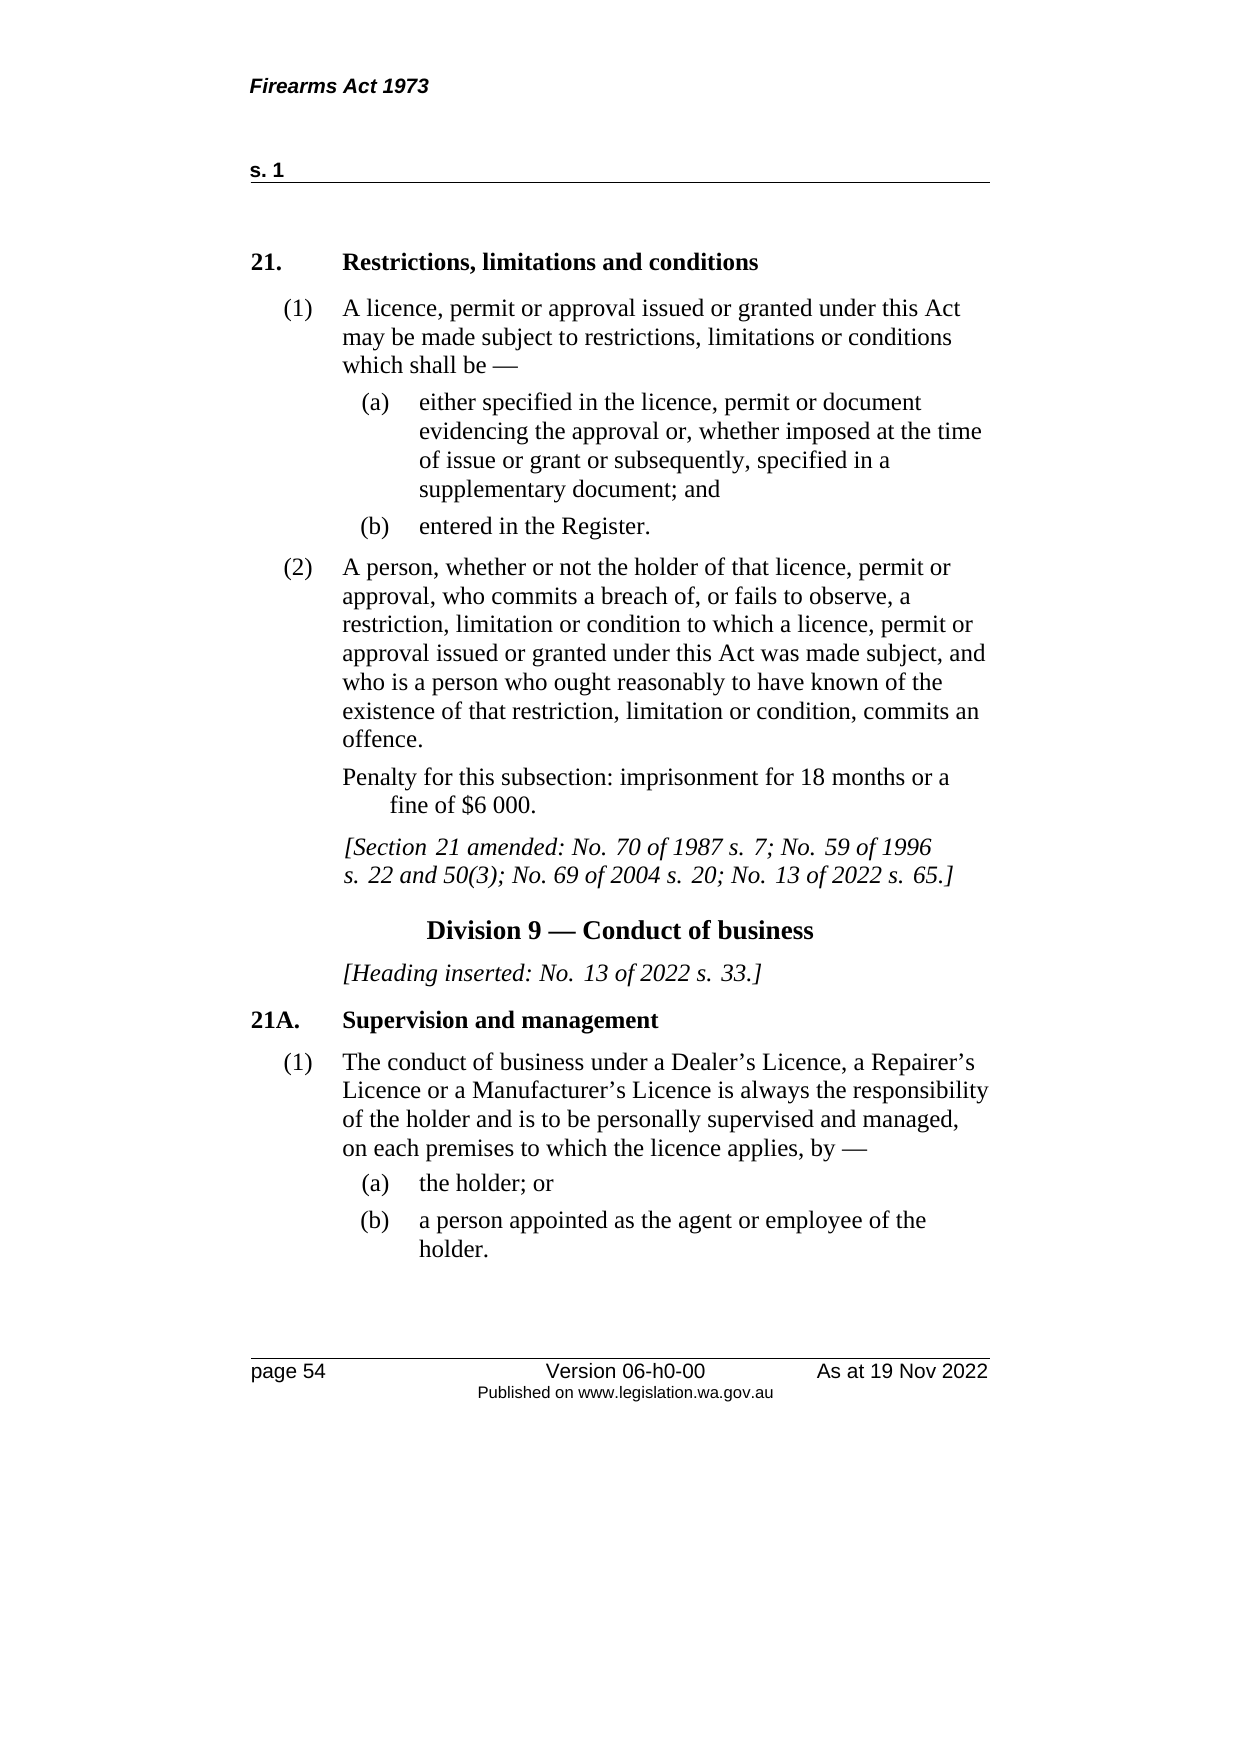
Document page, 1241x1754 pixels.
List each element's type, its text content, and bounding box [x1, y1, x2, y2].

text (1) A licence, permit or approval issued or granted under this Act may be made subject to restrictions, limitations or conditions which shall be — [251, 293, 990, 379]
text (b) entered in the Register. [251, 511, 990, 539]
text (2) A person, whether or not the holder of that licence, permit or approval, who commits a breach of, or fails to observe, a restriction, limitation or condition to which a licence, permit or approval issued or granted under this Act was made subject, and who is a person who ought reasonably to have known of the existence of that restriction, limitation or condition, commits an offence. [251, 552, 990, 753]
text (a) the holder; or [251, 1168, 990, 1197]
subtitle [Heading inserted: No. 13 of 2022 s. 33.] [251, 958, 990, 987]
text (a) either specified in the licence, permit or document evidencing the approval or, whether imposed at the time of issue or grant or subsequently, specified in a supplementary document; and [251, 387, 990, 502]
subtitle 21A. Supervision and management [251, 1005, 990, 1034]
text Penalty for this subsection: imprisonment for 18 months or a fine of $6 000. [251, 762, 990, 819]
text (1) The conduct of business under a Dealer’s Licence, a Repairer’s Licence or a Manufacturer’s Licence is always the responsibility of the holder and is to be personally supervised and managed, on each premises to which the licence applies, by — [251, 1047, 990, 1162]
subtitle 21. Restrictions, limitations and conditions [251, 247, 990, 276]
text (b) a person appointed as the agent or employee of the holder. [251, 1205, 990, 1262]
subtitle Division 9 — Conduct of business [251, 914, 990, 945]
text [Section 21 amended: No. 70 of 1987 s. 7; No. 59 of 1996 s. 22 and 50(3); No. 69 of 2004 s. 20; No. 13 of 2022 s. 65.] [251, 832, 990, 889]
